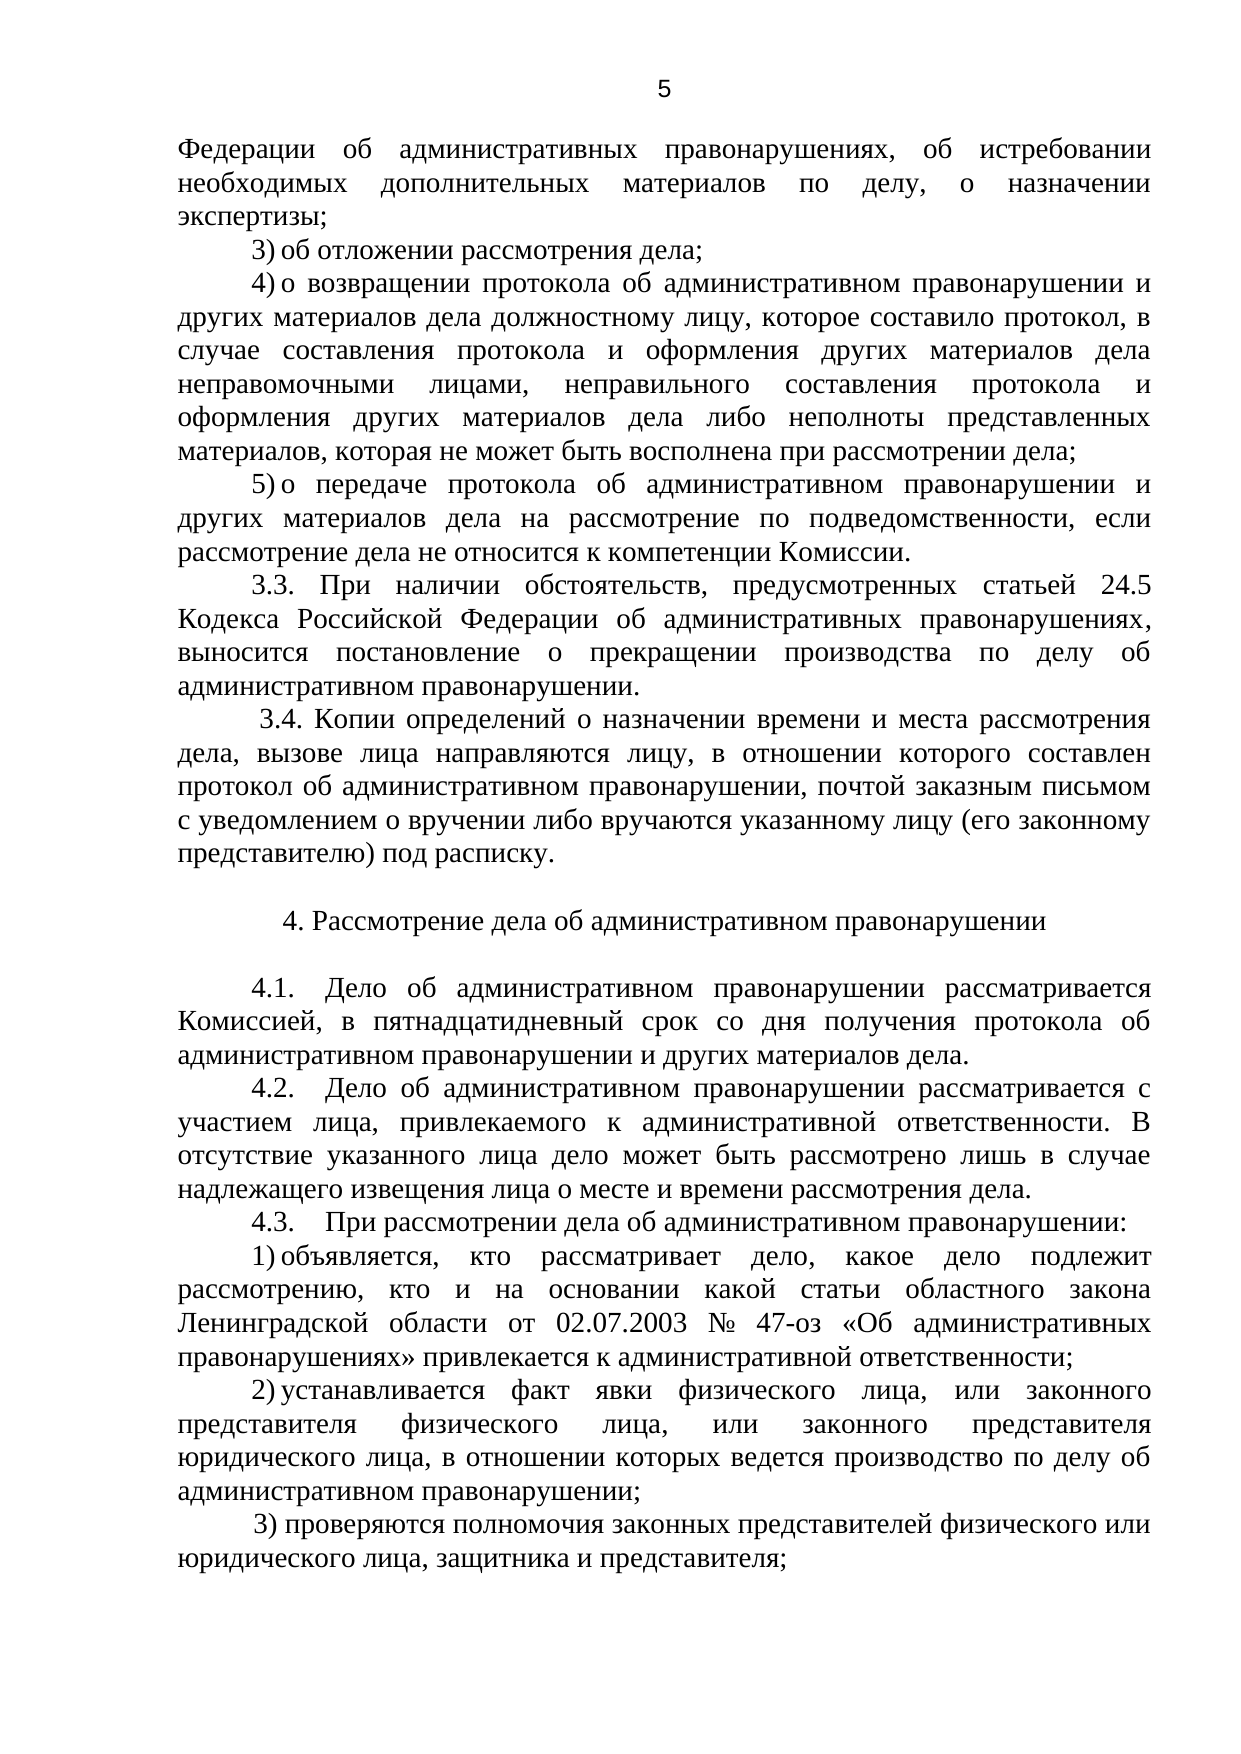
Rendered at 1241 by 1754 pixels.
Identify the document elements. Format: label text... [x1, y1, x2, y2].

list Дело об административном правонарушении рассматривается с участием лица, привлекаемого к административной ответственности. В отсутствие указанного лица дело может быть рассмотрено лишь в случае надлежащего извещения лица о месте и времени рассмотрения дела. [177, 1070, 1152, 1204]
list о передаче протокола об административном правонарушении и других материалов дела на рассмотрение по подведомственности, если рассмотрение дела не относится к компетенции Комиссии. [177, 467, 1152, 567]
list При рассмотрении дела об административном правонарушении: [177, 1204, 1152, 1238]
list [177, 131, 1152, 232]
list Дело об административном правонарушении рассматривается Комиссией, в пятнадцатидневный срок со дня получения протокола об административном правонарушении и других материалов дела. [177, 970, 1152, 1070]
text 3) проверяются полномочия законных представителей физического или юридического лица, защитника и представителя; [177, 1506, 1152, 1573]
text 4. Рассмотрение дела об административном правонарушении [177, 903, 1152, 936]
list о возвращении протокола об административном правонарушении и других материалов дела должностному лицу, которое составило протокол, в случае составления протокола и оформления других материалов дела неправомочными лицами, неправильного составления протокола и оформления других материалов дела либо неполноты представленных материалов, которая не может быть восполнена при рассмотрении дела; [177, 265, 1152, 467]
list объявляется, кто рассматривает дело, какое дело подлежит рассмотрению, кто и на основании какой статьи областного закона Ленинградской области от 02.07.2003 № 47-оз «Об административных правонарушениях» привлекается к административной ответственности; [177, 1238, 1152, 1372]
text 3.3. При наличии обстоятельств, предусмотренных статьей 24.5 Кодекса Российской Федерации об административных правонарушениях, выносится постановление о прекращении производства по делу об административном правонарушении. [177, 567, 1152, 701]
text 3.4. Копии определений о назначении времени и места рассмотрения дела, вызове лица направляются лицу, в отношении которого составлен протокол об административном правонарушении, почтой заказным письмом с уведомлением о вручении либо вручаются указанному лицу (его законному представителю) под расписку. [177, 701, 1152, 869]
list устанавливается факт явки физического лица, или законного представителя физического лица, или законного представителя юридического лица, в отношении которых ведется производство по делу об административном правонарушении; [177, 1372, 1152, 1506]
list об отложении рассмотрения дела; [177, 232, 1152, 265]
